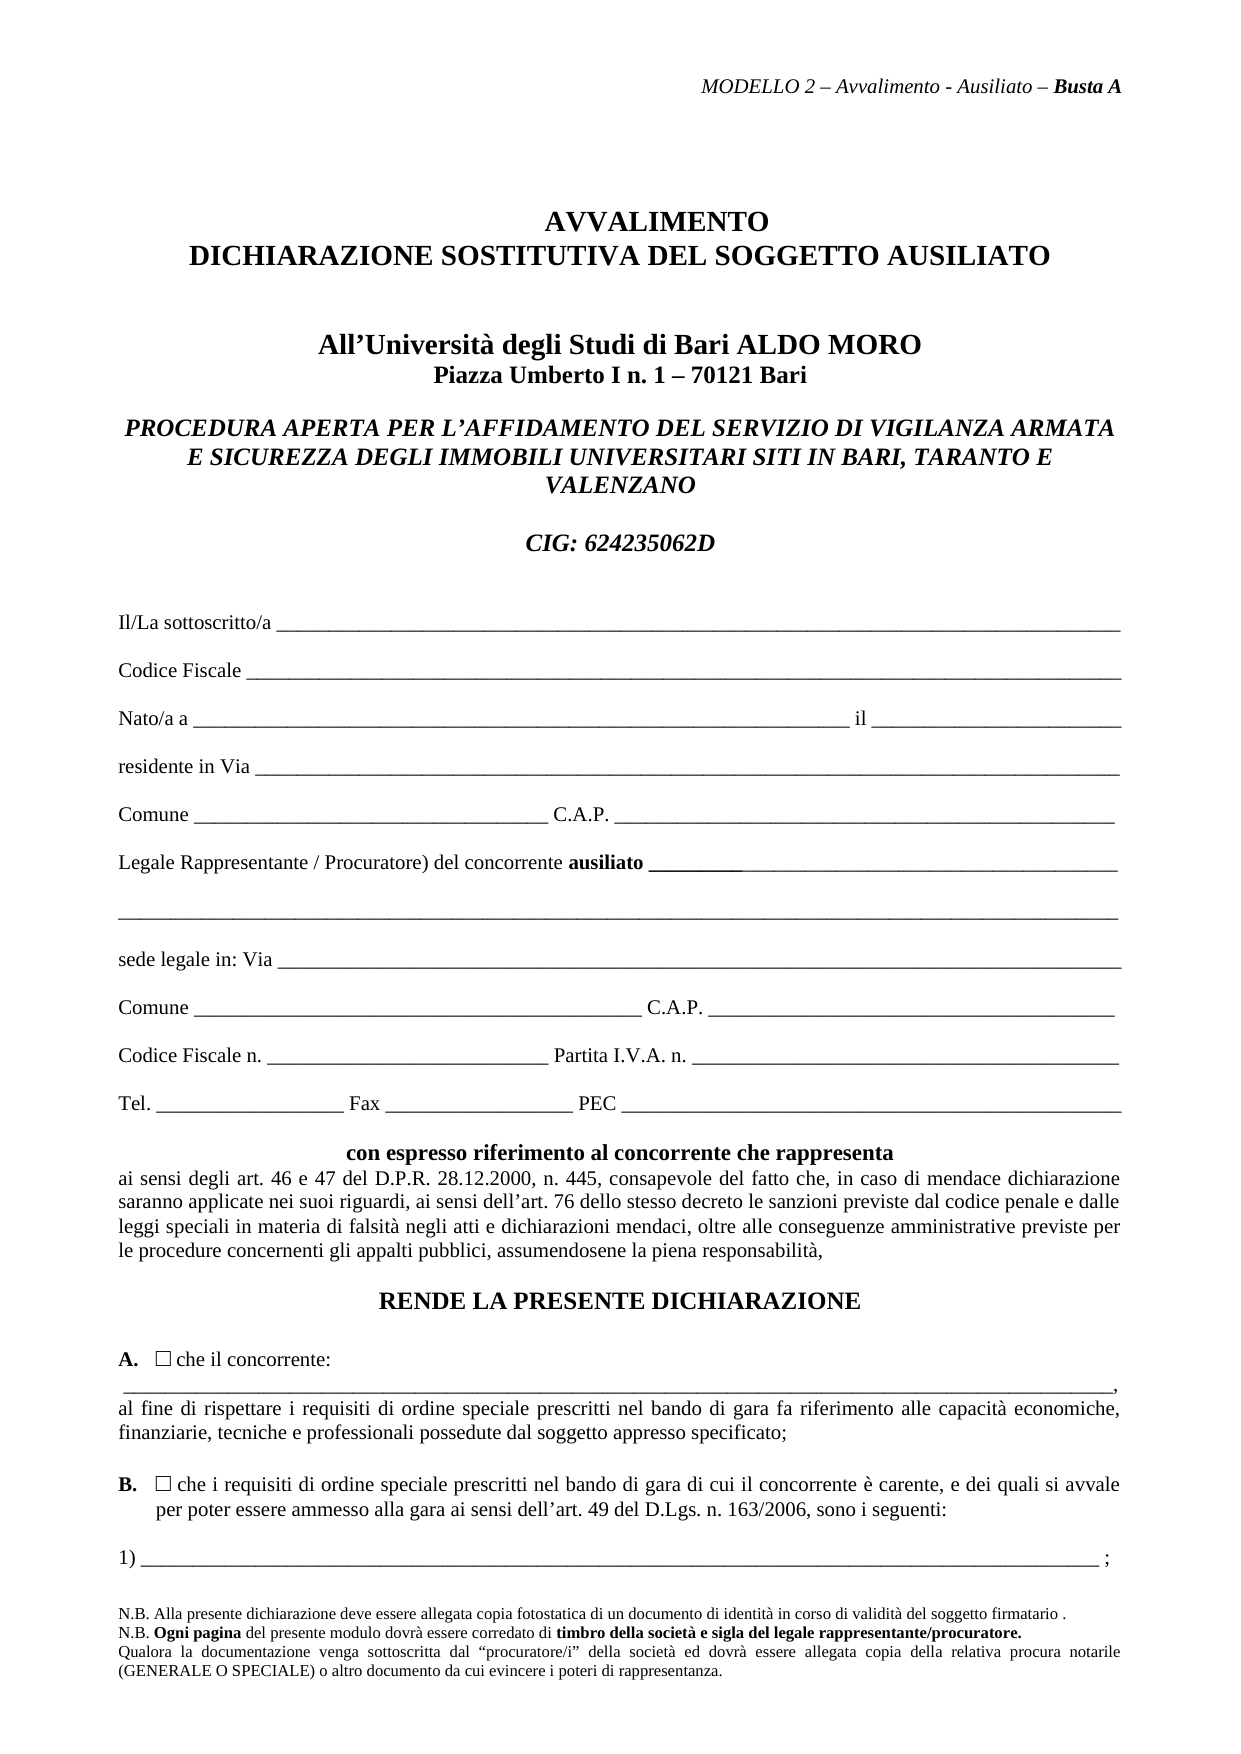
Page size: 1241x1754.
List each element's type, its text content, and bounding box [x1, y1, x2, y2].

text RENDE LA PRESENTE DICHIARAZIONE [118, 1286, 1122, 1314]
text ________________________________________________________________________________________________ [118, 898, 1122, 922]
text Codice Fiscale ____________________________________________________________________________________ [118, 658, 1122, 682]
text CIG: 624235062D [118, 528, 1122, 557]
list _______________________________________________________________________________________________, [118, 1372, 1122, 1396]
text sede legale in: Via _________________________________________________________________________________ [118, 947, 1122, 971]
text 1) ____________________________________________________________________________________________ ; [118, 1545, 1122, 1569]
text All’Università degli Studi di Bari ALDO MORO [118, 327, 1122, 360]
text Codice Fiscale n. ___________________________ Partita I.V.A. n. _________________________________________ [118, 1043, 1122, 1067]
text ai sensi degli art. 46 e 47 del D.P.R. 28.12.2000, n. 445, consapevole del fatto che, in caso di mendace dichiarazione saranno applicate nei suoi riguardi, ai sensi dell’art. 76 dello stesso decreto le sanzioni previste dal codice penale e dalle leggi speciali in materia di falsità negli atti e dichiarazioni mendaci, oltre alle conseguenze amministrative previste per le procedure concernenti gli appalti pubblici, assumendosene la piena responsabilità, [118, 1165, 1122, 1262]
text PROCEDURA APERTA PER L’AFFIDAMENTO DEL SERVIZIO DI VIGILANZA ARMATA E SICUREZZA DEGLI IMMOBILI UNIVERSITARI SITI IN BARI, TARANTO E VALENZANO [118, 413, 1122, 499]
text Nato/a a _______________________________________________________________ il ________________________ [118, 706, 1122, 730]
text residente in Via ___________________________________________________________________________________ [118, 754, 1122, 778]
text Tel. __________________ Fax __________________ PEC ________________________________________________ [118, 1091, 1122, 1115]
list al fine di rispettare i requisiti di ordine speciale prescritti nel bando di gara fa riferimento alle capacità economiche, finanziarie, tecniche e professionali possedute dal soggetto appresso specificato; [118, 1396, 1122, 1444]
text Comune ___________________________________________ C.A.P. _______________________________________ [118, 995, 1122, 1019]
text Piazza Umberto I n. 1 – 70121 Bari [118, 360, 1122, 389]
list □ che il concorrente: [118, 1343, 1122, 1372]
text DICHIARAZIONE SOSTITUTIVA DEL SOGGETTO AUSILIATO [118, 238, 1122, 272]
text Legale Rappresentante / Procuratore) del concorrente ausiliato _____________________________________________ [118, 850, 1122, 874]
text AVVALIMENTO [192, 204, 1122, 238]
text con espresso riferimento al concorrente che rappresenta [118, 1139, 1122, 1165]
text Il/La sottoscritto/a _________________________________________________________________________________ [118, 610, 1122, 634]
list □ che i requisiti di ordine speciale prescritti nel bando di gara di cui il concorrente è carente, e dei quali si avvale per poter essere ammesso alla gara ai sensi dell’art. 49 del D.Lgs. n. 163/2006, sono i seguenti: [118, 1468, 1122, 1521]
text Comune __________________________________ C.A.P. ________________________________________________ [118, 802, 1122, 826]
